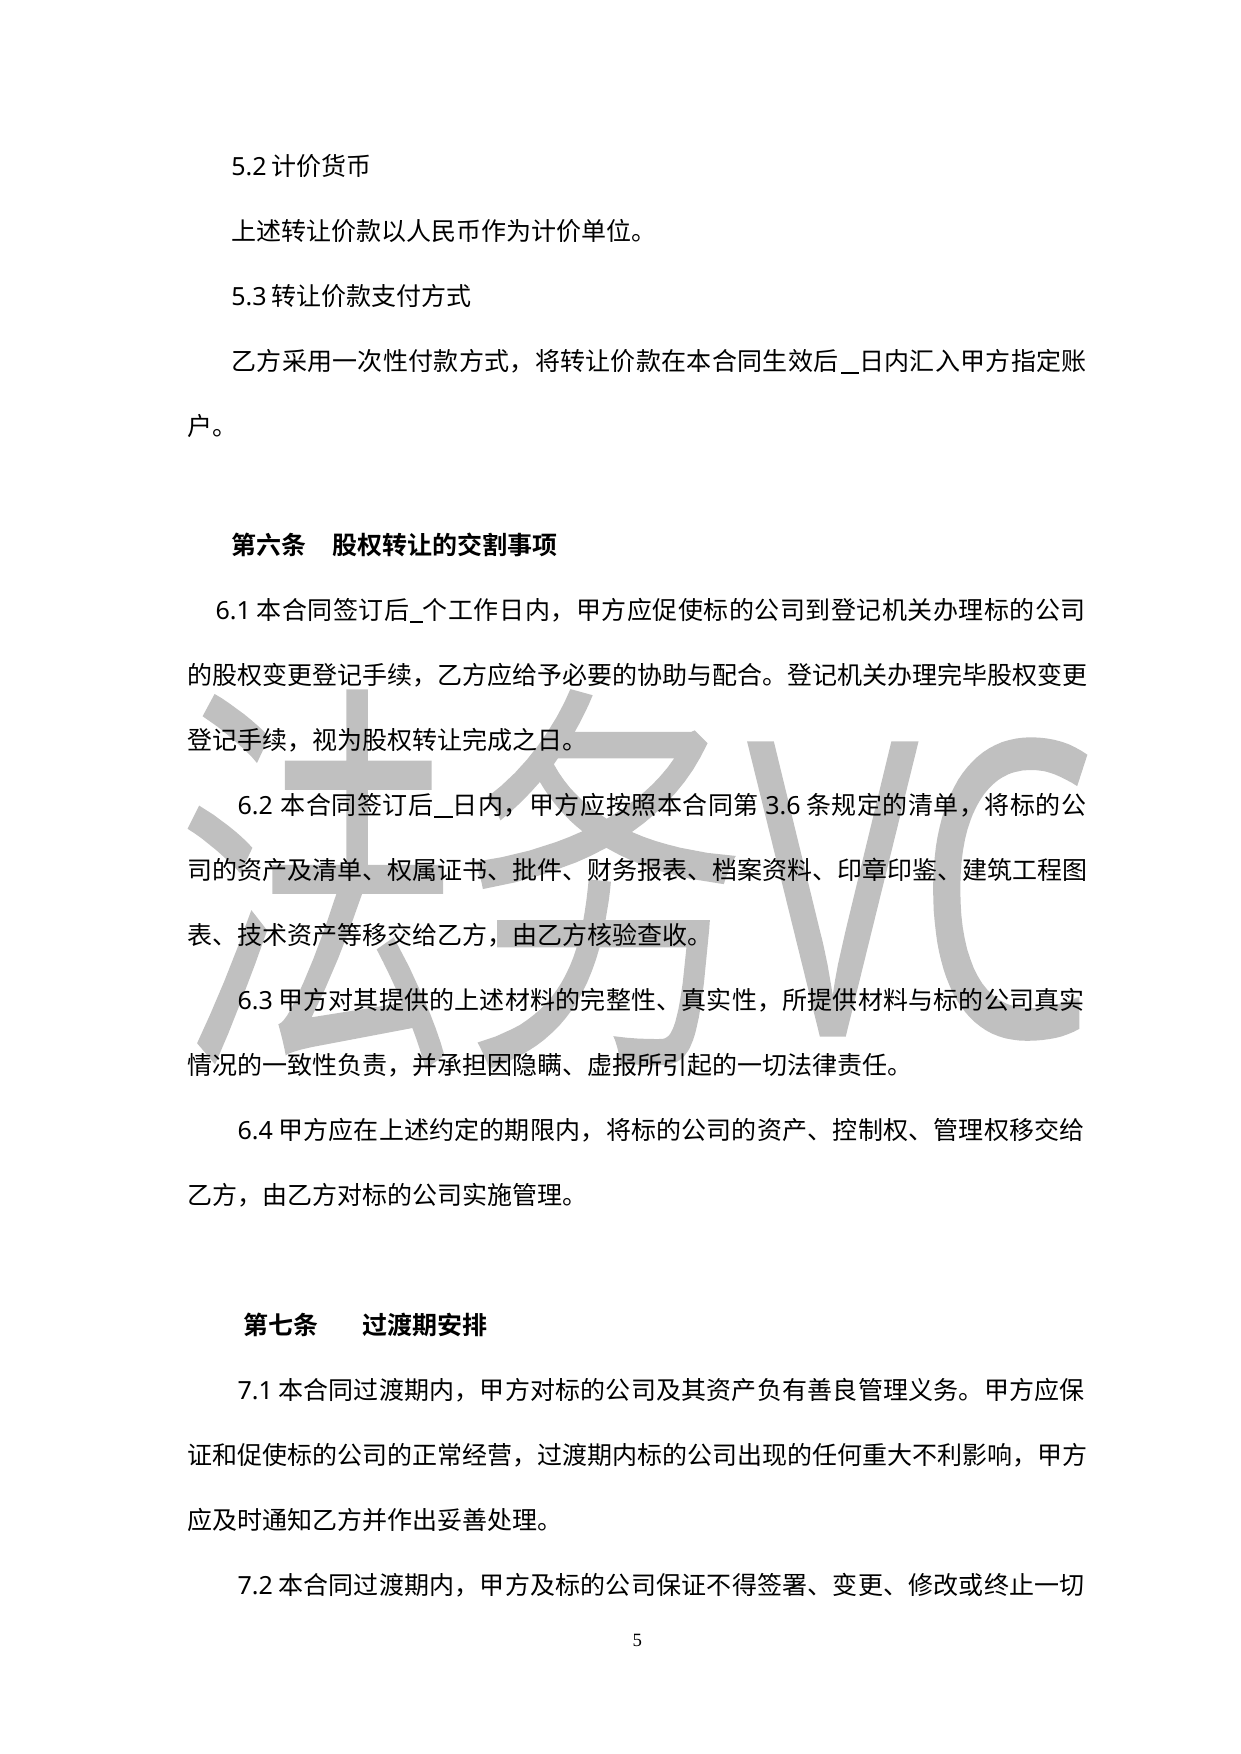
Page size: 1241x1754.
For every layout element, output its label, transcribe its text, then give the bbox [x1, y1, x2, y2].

list 股权转让的交割事项 [187, 511, 1087, 576]
list 过渡期安排 [187, 1291, 1087, 1356]
text 6.2 本合同签订后 日内，甲方应按照本合同第3.6条规定的清单，将标的公司的资产及清单、权属证书、批件、财务报表、档案资料、印章印鉴、建筑工程图表、技术资产等移交给乙方，由乙方核验查收。 [187, 771, 1087, 966]
text 5.2计价货币 [187, 132, 1087, 197]
text 6.3甲方对其提供的上述材料的完整性、真实性，所提供材料与标的公司真实情况的一致性负责，并承担因隐瞒、虚报所引起的一切法律责任。 [187, 966, 1087, 1096]
text 上述转让价款以人民币作为计价单位。 [187, 197, 1087, 262]
text 乙方采用一次性付款方式，将转让价款在本合同生效后 日内汇入甲方指定账户。 [187, 327, 1087, 457]
text 7.1本合同过渡期内，甲方对标的公司及其资产负有善良管理义务。甲方应保证和促使标的公司的正常经营，过渡期内标的公司出现的任何重大不利影响，甲方应及时通知乙方并作出妥善处理。 [187, 1356, 1087, 1551]
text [187, 1551, 1087, 1616]
text 5.3转让价款支付方式 [187, 262, 1087, 327]
text 6.4甲方应在上述约定的期限内，将标的公司的资产、控制权、管理权移交给乙方，由乙方对标的公司实施管理。 [187, 1096, 1087, 1226]
text 6.1本合同签订后 个工作日内，甲方应促使标的公司到登记机关办理标的公司的股权变更登记手续，乙方应给予必要的协助与配合。登记机关办理完毕股权变更登记手续，视为股权转让完成之日。 [187, 576, 1087, 771]
